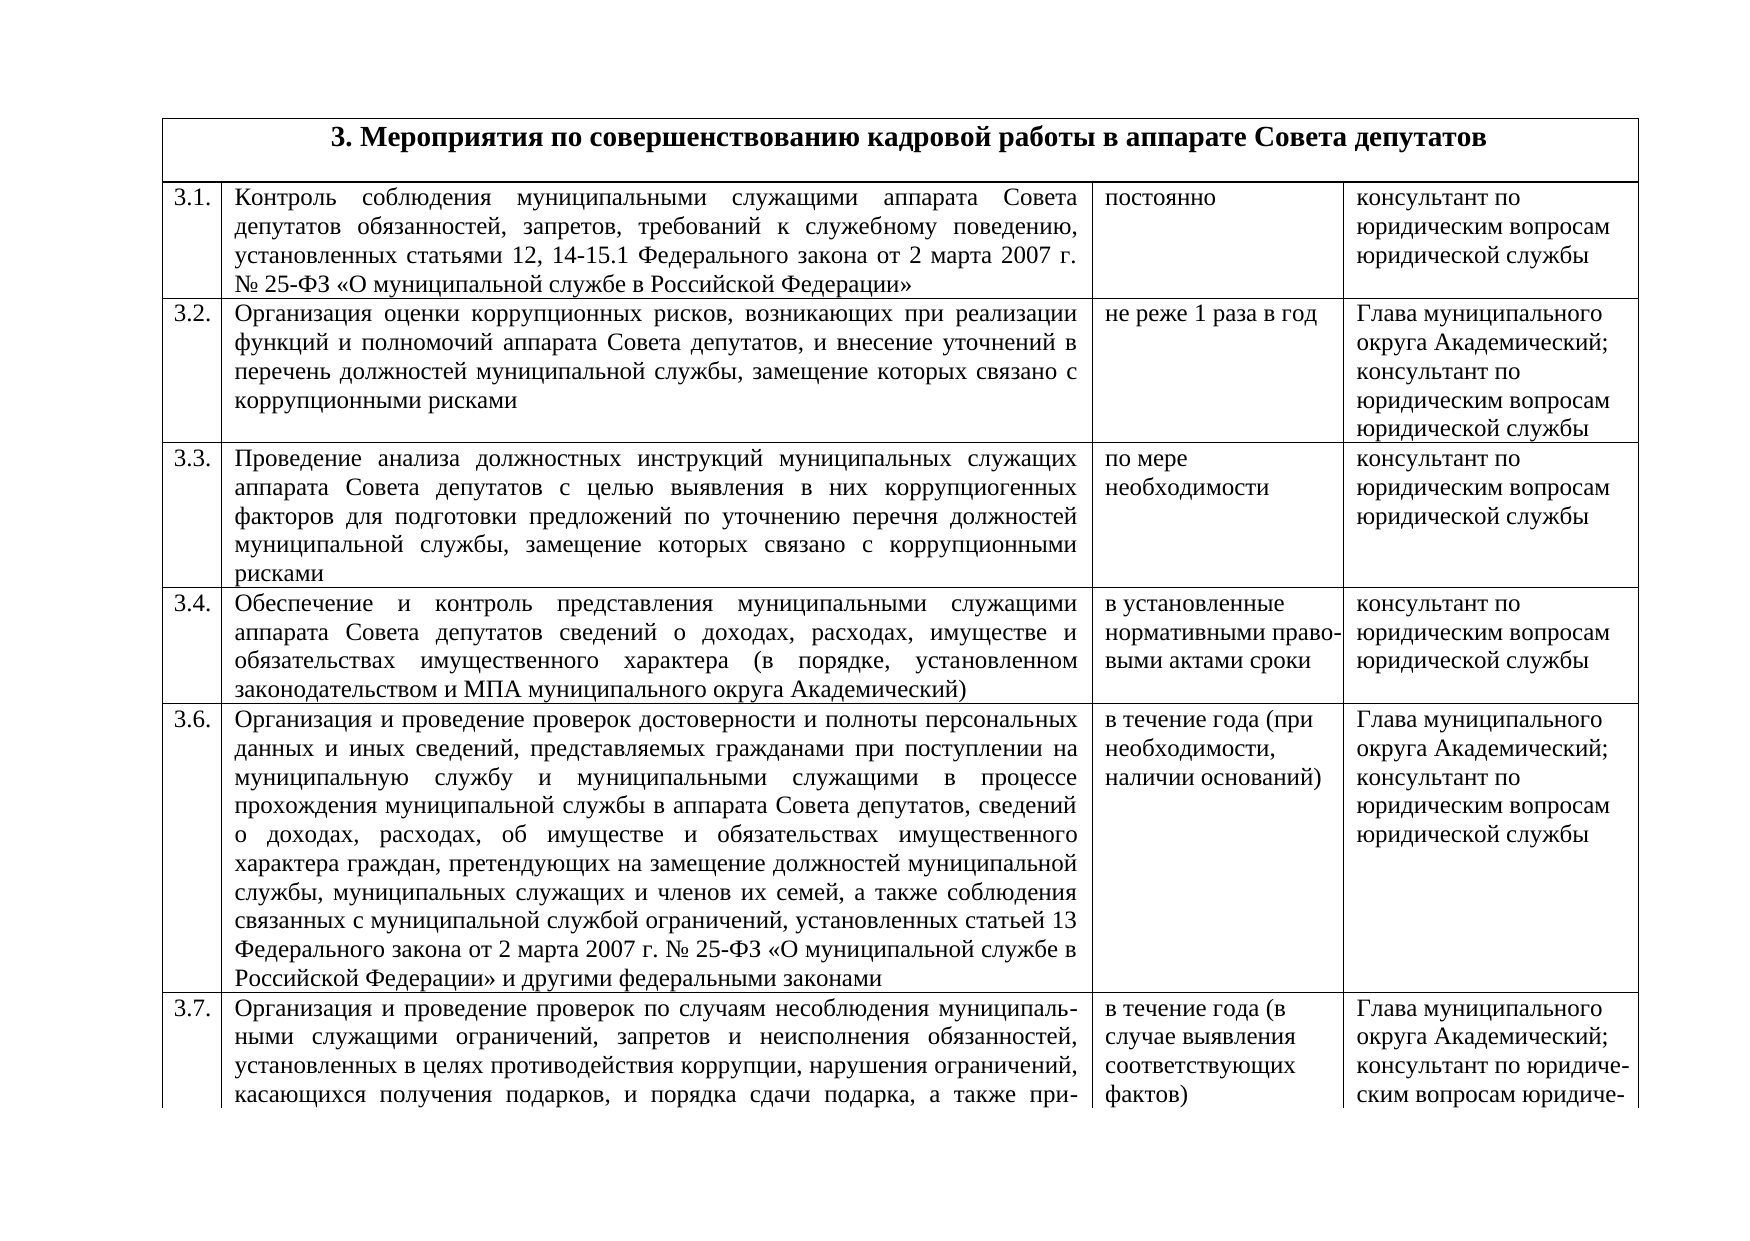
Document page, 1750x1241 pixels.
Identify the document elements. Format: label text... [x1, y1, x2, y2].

table_cell 3.3. [163, 443, 221, 587]
table_cell 3.2. [163, 299, 221, 442]
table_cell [1093, 993, 1343, 1108]
table_cell по мере необходимости [1093, 443, 1343, 587]
table_cell Глава муниципального округа Академический; консультант по юридическим вопросам юридической службы [1344, 299, 1638, 442]
table_cell в установленные нормативными правовыми актами сроки [1093, 588, 1343, 703]
table_cell 3.4. [163, 588, 221, 703]
table_cell Проведение анализа должностных инструкций муниципальных служащих аппарата Совета депутатов с целью выявления в них коррупциогенных факторов для подготовки предложений по уточнению перечня должностей муниципальной службы, замещение которых связано с коррупционными рисками [222, 443, 1092, 587]
table_cell не реже 1 раза в год [1093, 299, 1343, 442]
table_cell Обеспечение и контроль представления муниципальными служащими аппарата Совета депутатов сведений о доходах, расходах, имуществе и обязательствах имущественного характера (в порядке, установленном законодательством и МПА муниципального округа Академический) [222, 588, 1092, 703]
table_cell 3.6. [163, 704, 221, 992]
table_cell в течение года (при необходимости, наличии оснований) [1093, 704, 1343, 992]
table_cell Организация оценки коррупционных рисков, возникающих при реализации функций и полномочий аппарата Совета депутатов, и внесение уточнений в перечень должностей муниципальной службы, замещение которых связано с коррупционными рисками [222, 299, 1092, 442]
table_cell Глава муниципального округа Академический; консультант по юридическим вопросам юридической службы [1344, 704, 1638, 992]
table_cell консультант по юридическим вопросам юридической службы [1344, 588, 1638, 703]
table_cell Контроль соблюдения муниципальными служащими аппарата Совета депутатов обязанностей, запретов, требований к служебному поведению, установленных статьями 12, 14-15.1 Федерального закона от 2 марта 2007 г. № 25-ФЗ «О муниципальной службе в Российской Федерации» [222, 183, 1092, 297]
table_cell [222, 993, 1092, 1108]
table_cell консультант по юридическим вопросам юридической службы [1344, 183, 1638, 297]
table_cell 3.1. [163, 183, 221, 297]
table_cell 3.7. [163, 993, 221, 1108]
table_cell консультант по юридическим вопросам юридической службы [1344, 443, 1638, 587]
table_cell постоянно [1093, 183, 1343, 297]
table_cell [163, 119, 1638, 181]
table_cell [1344, 993, 1638, 1108]
table_cell Организация и проведение проверок достоверности и полноты персональных данных и иных сведений, представляемых гражданами при поступлении на муниципальную службу и муниципальными служащими в процессе прохождения муниципальной службы в аппарата Совета депутатов, сведений о доходах, расходах, об имуществе и обязательствах имущественного характера граждан, претендующих на замещение должностей муниципальной службы, муниципальных служащих и членов их семей, а также соблюдения связанных с муниципальной службой ограничений, установленных статьей 13 Федерального закона от 2 марта 2007 г. № 25-ФЗ «О муниципальной службе в Российской Федерации» и другими федеральными законами [222, 704, 1092, 992]
